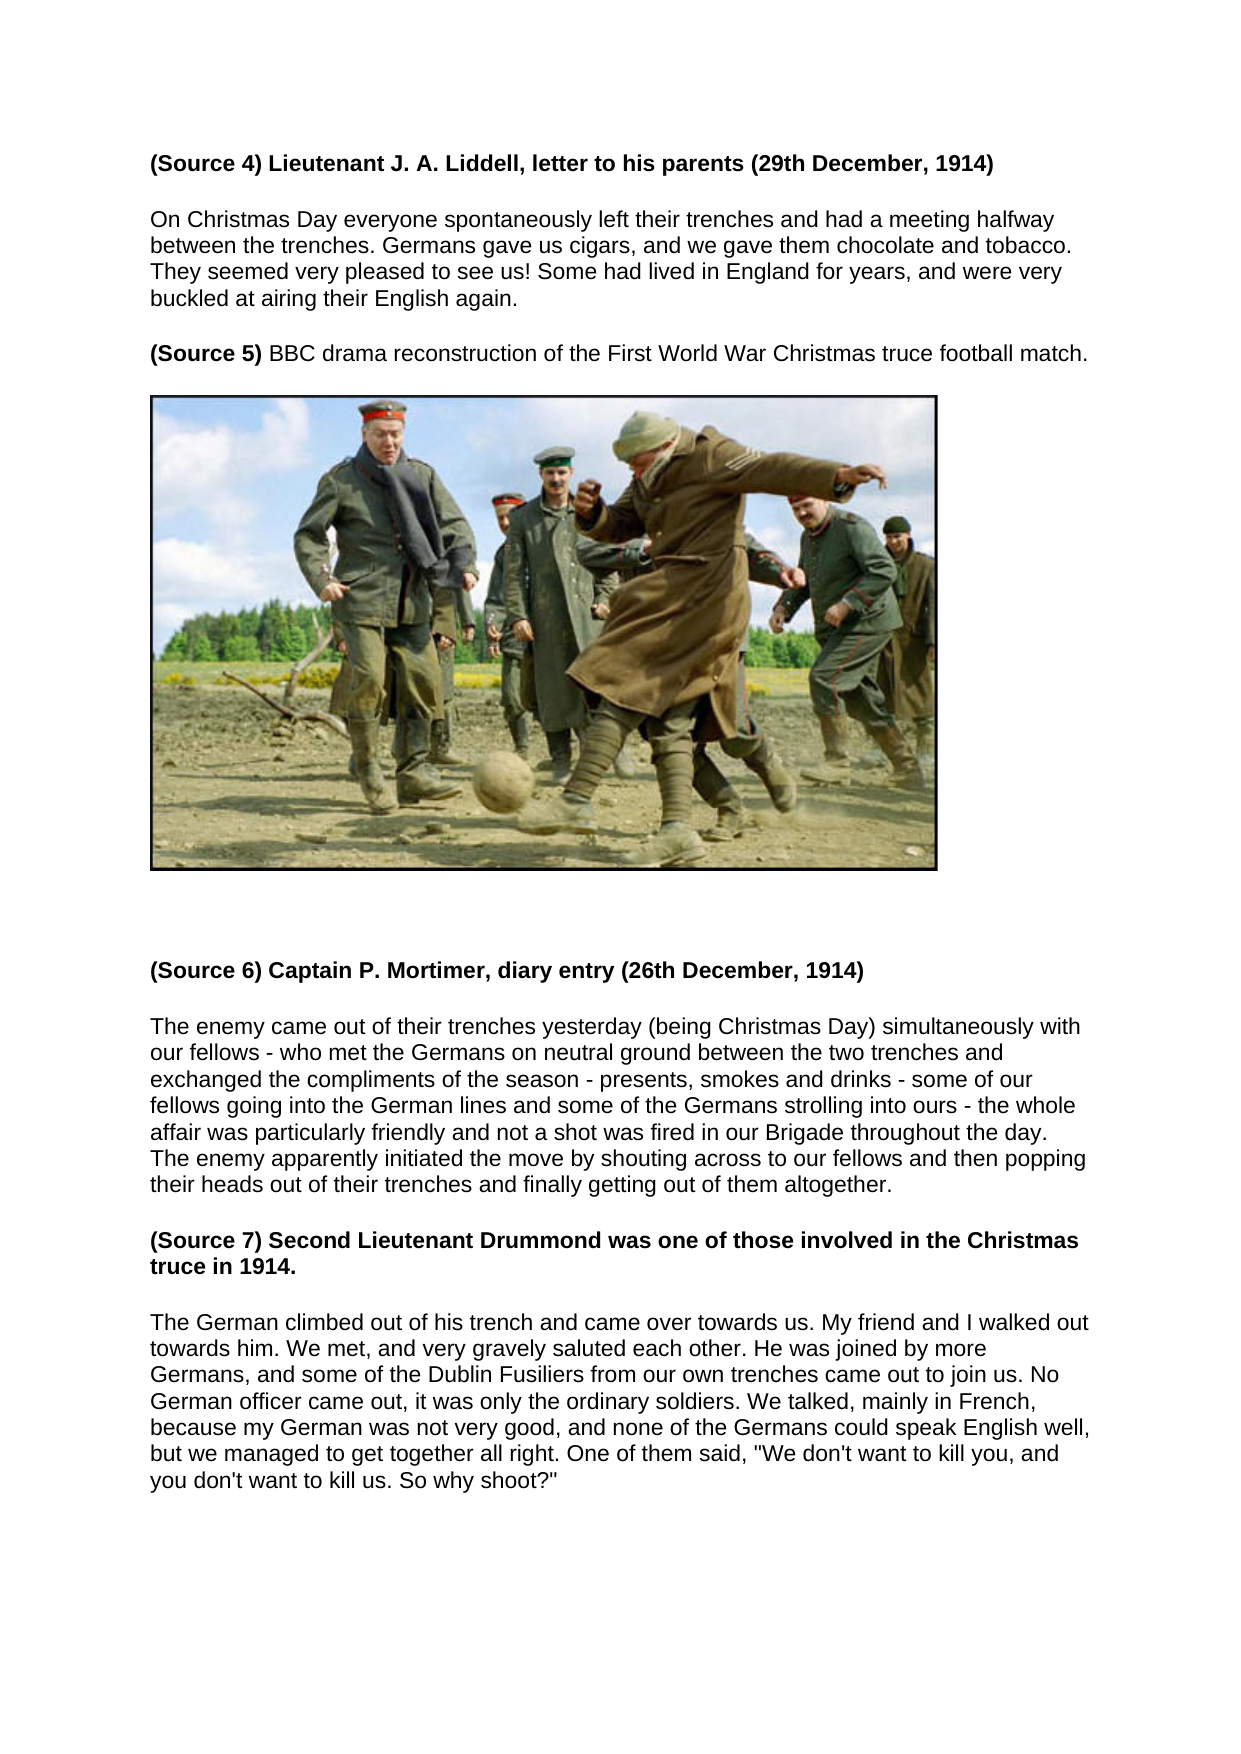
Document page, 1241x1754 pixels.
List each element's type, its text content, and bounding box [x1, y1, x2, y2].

picture [150, 395, 938, 871]
text The German climbed out of his trench and came over towards us. My friend and I walked out towards him. We met, and very gravely saluted each other. He was joined by more Germans, and some of the Dublin Fusiliers from our own trenches came out to join us. No German officer came out, it was only the ordinary soldiers. We talked, mainly in French, because my German was not very good, and none of the Germans could speak English well, but we managed to get together all right. One of them said, "We don't want to kill you, and you don't want to kill us. So why shoot?" [150, 1308, 1090, 1493]
subtitle (Source 7) Second Lieutenant Drummond was one of those involved in the Christmas truce in 1914. [150, 1227, 1090, 1279]
subtitle (Source 4) Lieutenant J. A. Liddell, letter to his parents (29th December, 1914) [150, 150, 1090, 176]
text The enemy came out of their trenches yesterday (being Christmas Day) simultaneously with our fellows - who met the Germans on neutral ground between the two trenches and exchanged the compliments of the season - presents, smokes and drinks - some of our fellows going into the German lines and some of the Germans strolling into ours - the whole affair was particularly friendly and not a shot was fired in our Brigade throughout the day. The enemy apparently initiated the move by shouting across to our fellows and then popping their heads out of their trenches and finally getting out of them altogether. [150, 1013, 1090, 1197]
text (Source 5) BBC drama reconstruction of the First World War Christmas truce football match. [150, 340, 1090, 366]
text On Christmas Day everyone spontaneously left their trenches and had a meeting halfway between the trenches. Germans gave us cigars, and we gave them chocolate and tobacco. They seemed very pleased to see us! Some had lived in England for years, and were very buckled at airing their English again. [150, 206, 1090, 311]
subtitle (Source 6) Captain P. Mortimer, diary entry (26th December, 1914) [150, 957, 1090, 984]
